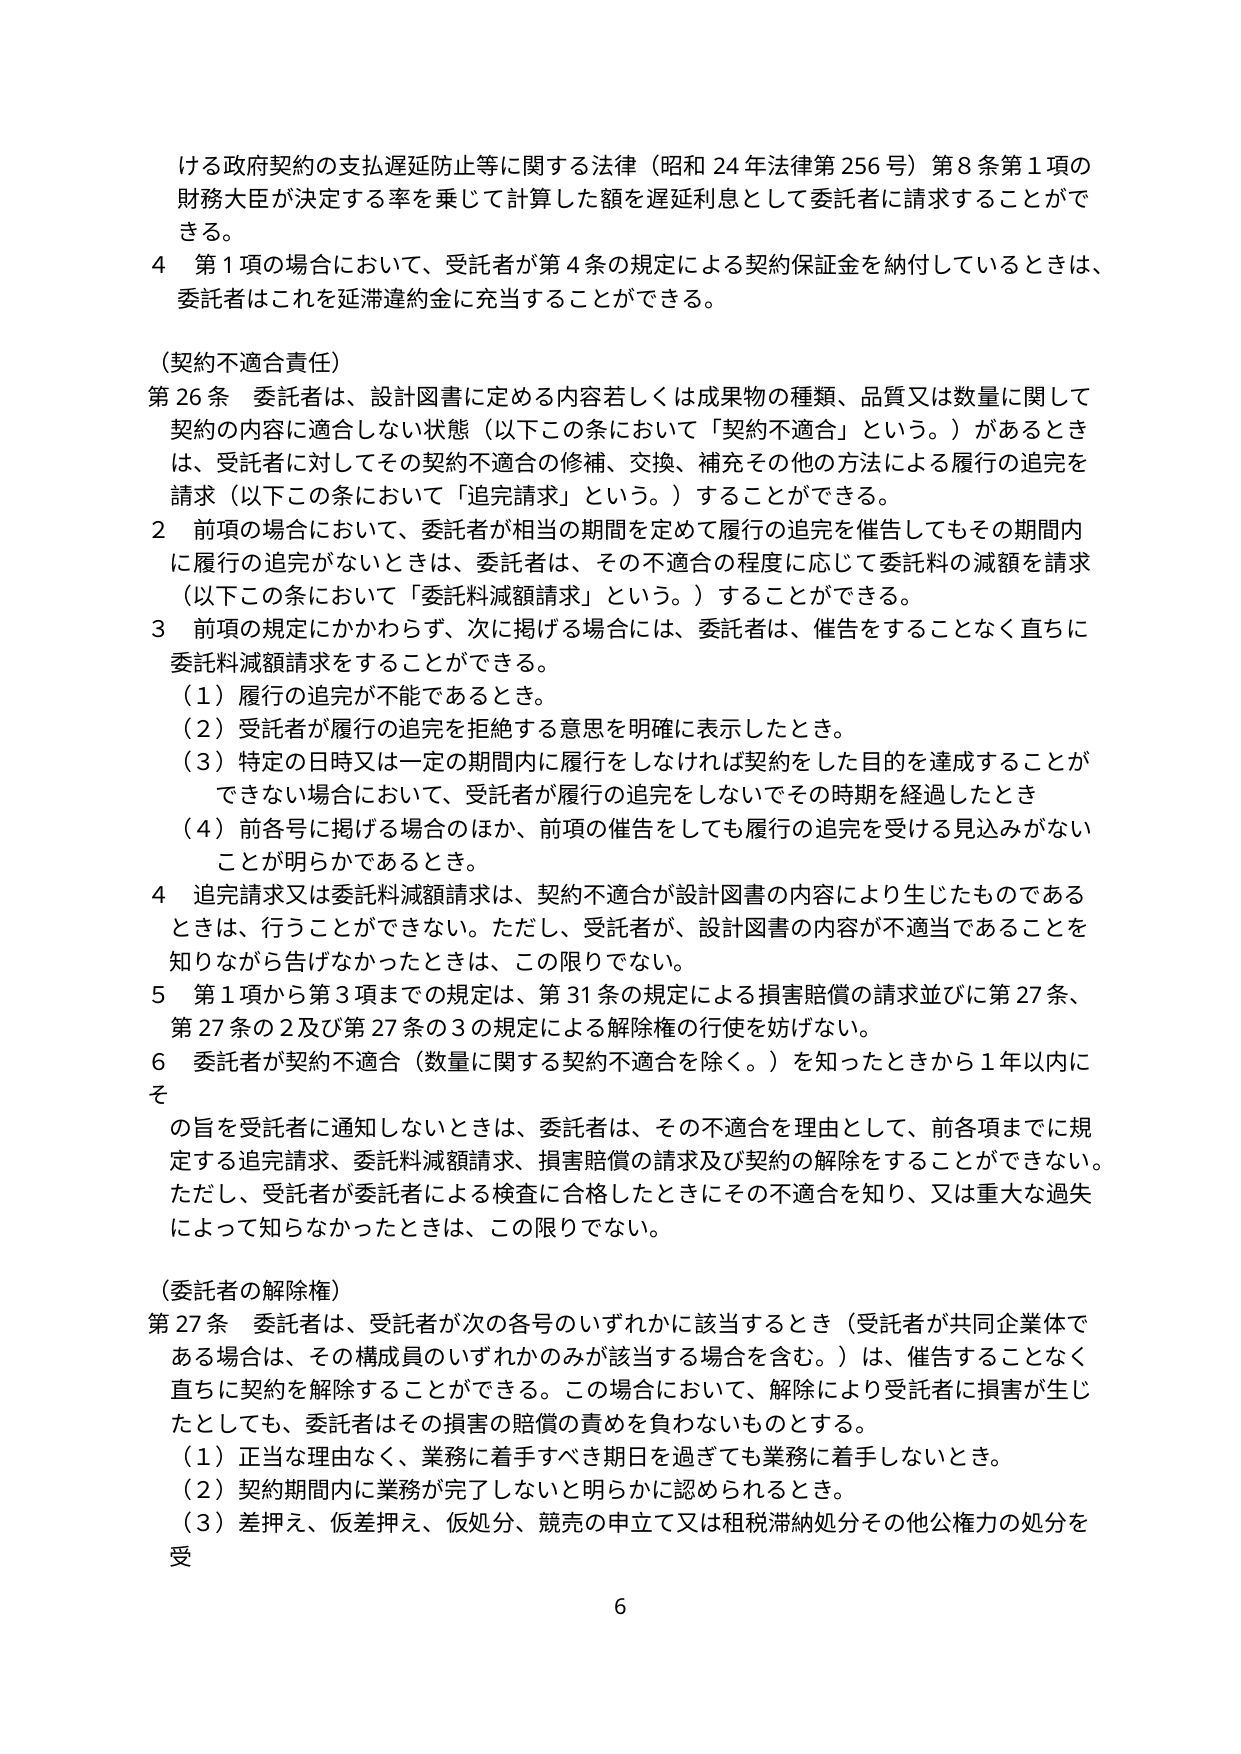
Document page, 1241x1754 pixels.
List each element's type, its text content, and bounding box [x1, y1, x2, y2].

text （契約不適合責任） [148, 345, 1093, 378]
text 第26条 委託者は、設計図書に定める内容若しくは成果物の種類、品質又は数量に関して契約の内容に適合しない状態（以下この条において「契約不適合」という。）があるときは、受託者に対してその契約不適合の修補、交換、補充その他の方法による履行の追完を請求（以下この条において「追完請求」という。）することができる。 [148, 378, 1093, 511]
text （委託者の解除権） [148, 1272, 1093, 1306]
text （４）前各号に掲げる場合のほか、前項の催告をしても履行の追完を受ける見込みがないことが明らかであるとき。 [169, 811, 1093, 877]
text ２ 前項の場合において、委託者が相当の期間を定めて履行の追完を催告してもその期間内 [148, 511, 1093, 545]
text ときは、行うことができない。ただし、受託者が、設計図書の内容が不適当であることを知りながら告げなかったときは、この限りでない。 [169, 910, 1093, 977]
text （３）差押え、仮差押え、仮処分、競売の申立て又は租税滞納処分その他公権力の処分を受 [169, 1505, 1093, 1572]
text に履行の追完がないときは、委託者は、その不適合の程度に応じて委託料の減額を請求（以下この条において「委託料減額請求」という。）することができる。 [169, 545, 1093, 611]
text ６ 委託者が契約不適合（数量に関する契約不適合を除く。）を知ったときから１年以内にそ [148, 1043, 1093, 1110]
text （３）特定の日時又は一定の期間内に履行をしなければ契約をした目的を達成することができない場合において、受託者が履行の追完をしないでその時期を経過したとき [169, 744, 1093, 811]
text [148, 148, 1093, 247]
text （１）履行の追完が不能であるとき。 [169, 678, 1093, 711]
text （２）契約期間内に業務が完了しないと明らかに認められるとき。 [169, 1472, 1093, 1505]
text ４ 第1項の場合において、受託者が第4条の規定による契約保証金を納付しているときは、委託者はこれを延滞違約金に充当することができる。 [148, 247, 1093, 314]
text ３ 前項の規定にかかわらず、次に掲げる場合には、委託者は、催告をすることなく直ちに委託料減額請求をすることができる。 [148, 611, 1093, 678]
text の旨を受託者に通知しないときは、委託者は、その不適合を理由として、前各項までに規定する追完請求、委託料減額請求、損害賠償の請求及び契約の解除をすることができない。ただし、受託者が委託者による検査に合格したときにその不適合を知り、又は重大な過失によって知らなかったときは、この限りでない。 [169, 1110, 1093, 1243]
text 第27条 委託者は、受託者が次の各号のいずれかに該当するとき（受託者が共同企業体である場合は、その構成員のいずれかのみが該当する場合を含む。）は、催告することなく直ちに契約を解除することができる。この場合において、解除により受託者に損害が生じたとしても、委託者はその損害の賠償の責めを負わないものとする。 [148, 1306, 1093, 1439]
text ４ 追完請求又は委託料減額請求は、契約不適合が設計図書の内容により生じたものである [148, 877, 1093, 910]
text ５ 第１項から第３項までの規定は、第31条の規定による損害賠償の請求並びに第27条、第27条の２及び第27条の３の規定による解除権の行使を妨げない。 [148, 977, 1093, 1043]
text （１）正当な理由なく、業務に着手すべき期日を過ぎても業務に着手しないとき。 [169, 1439, 1093, 1472]
text （２）受託者が履行の追完を拒絶する意思を明確に表示したとき。 [169, 711, 1093, 744]
